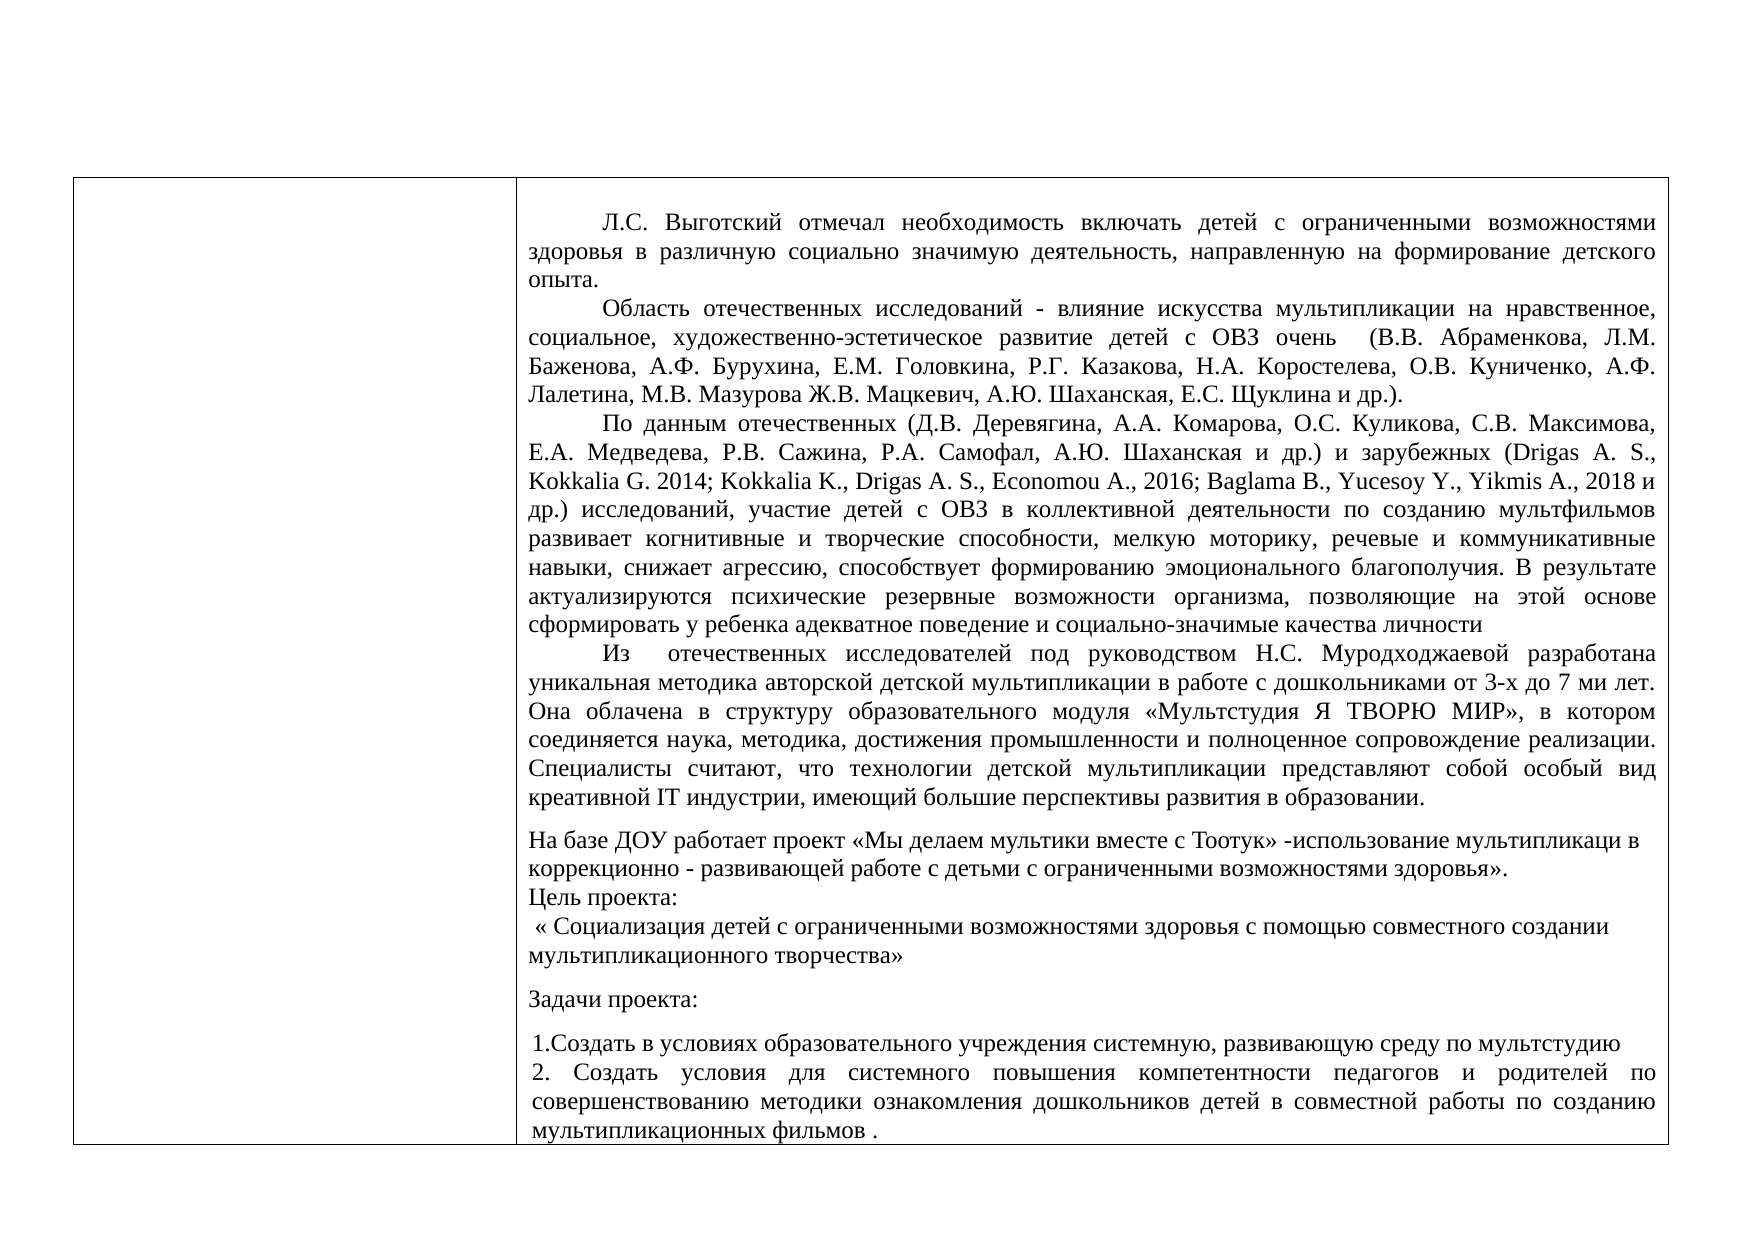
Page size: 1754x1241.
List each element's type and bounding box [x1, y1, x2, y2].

table_cell [517, 178, 1668, 1143]
table_cell [74, 178, 516, 1143]
